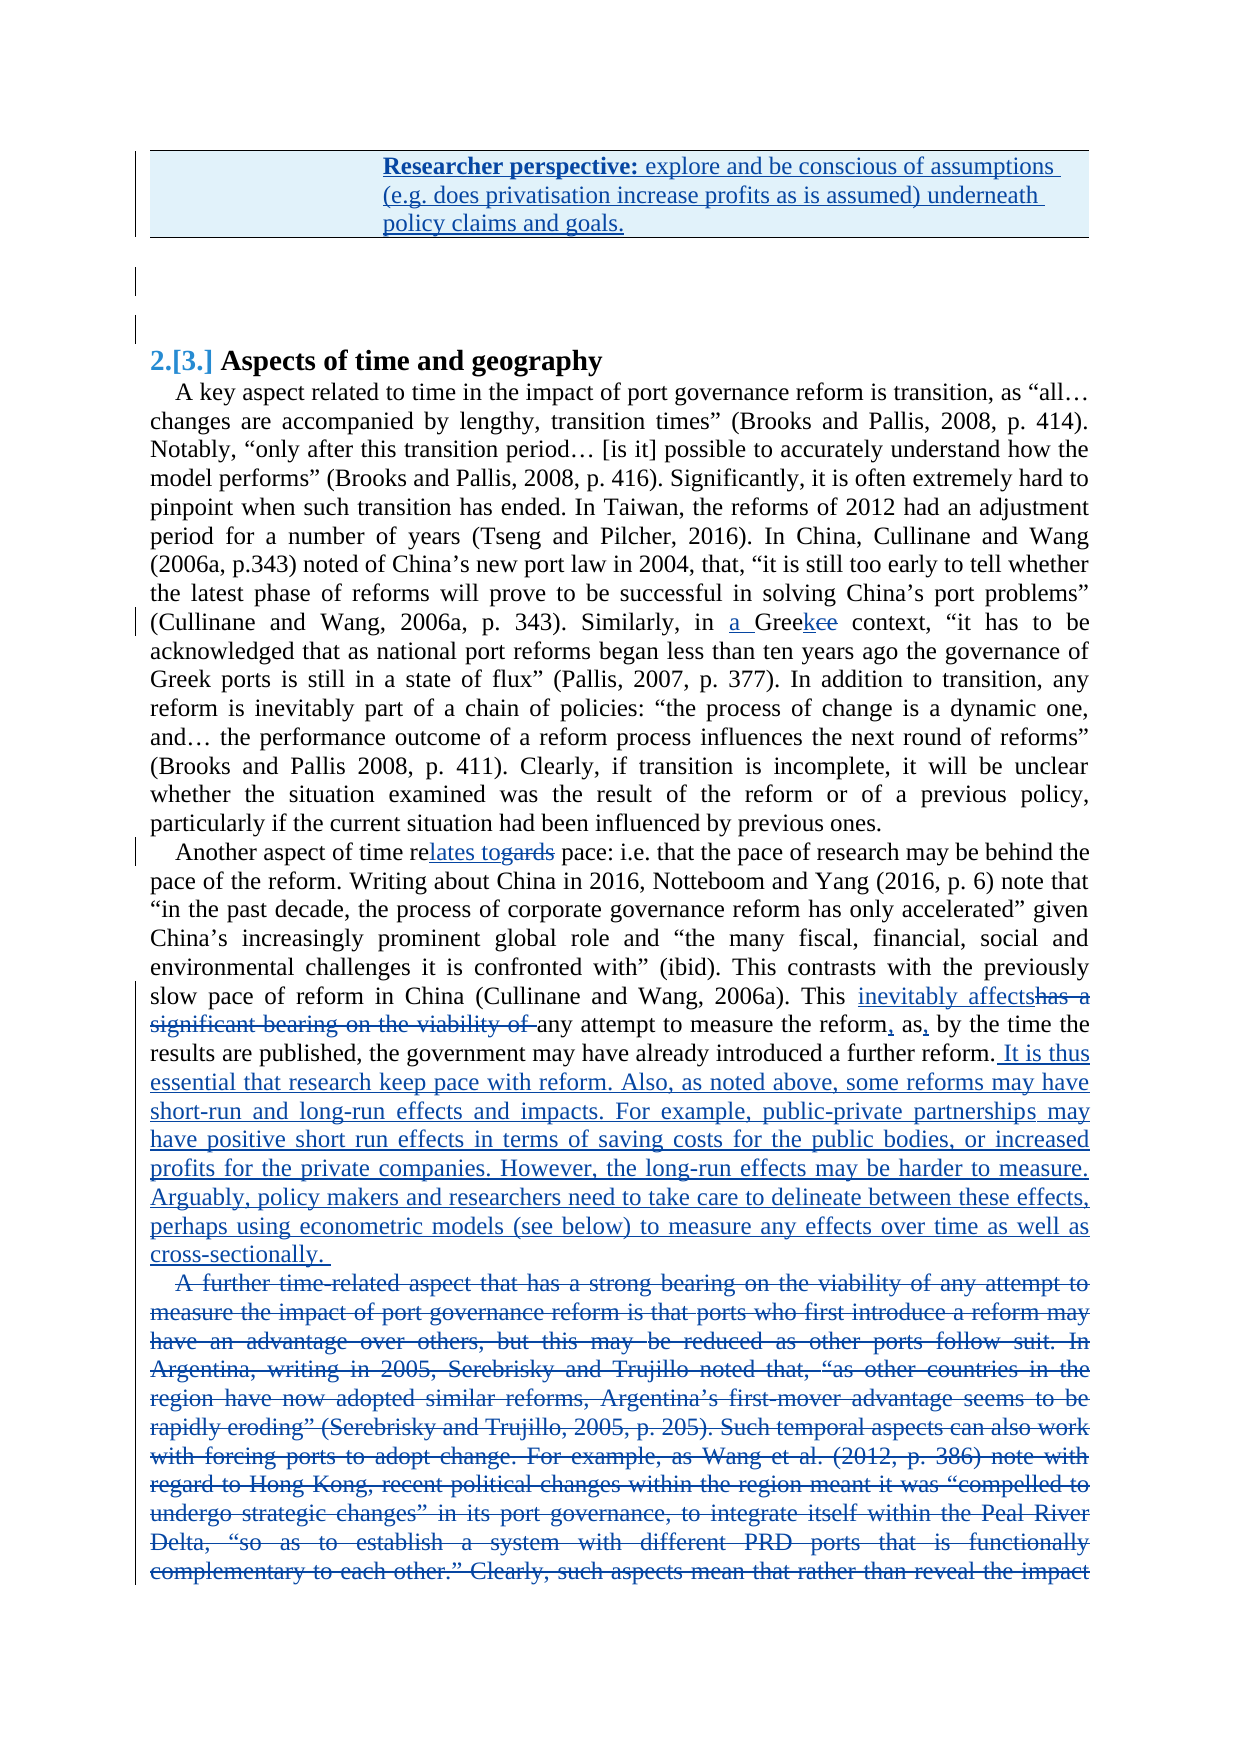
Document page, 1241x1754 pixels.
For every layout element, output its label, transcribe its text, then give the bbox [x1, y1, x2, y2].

text Another aspect of time re pace: i.e. that the pace of research may be behind the pace of the reform. Writing about China in 2016, Notteboom and Yang (2016, p. 6) note that “in the past decade, the process of corporate governance reform has only accelerated” given China’s increasingly prominent global role and “the many fiscal, financial, social and environmental challenges it is confronted with” (ibid). This contrasts with the previously slow pace of reform in China (Cullinane and Wang, 2006a). This any attempt to measure the reform as by the time the results are published, the government may have already introduced a further reform. [150, 837, 1090, 1092]
list Aspects of time and geography [150, 343, 1090, 377]
text A key aspect related to time in the impact of port governance reform is transition, as “all… changes are accompanied by lengthy, transition times” (Brooks and Pallis, 2008, p. 414). Notably, “only after this transition period… [is it] possible to accurately understand how the model performs” (Brooks and Pallis, 2008, p. 416). Significantly, it is often extremely hard to pinpoint when such transition has ended. In Taiwan, the reforms of 2012 had an adjustment period for a number of years (Tseng and Pilcher, 2016). In China, Cullinane and Wang (2006a, p.343) noted of China’s new port law in 2004, that, “it is still too early to tell whether the latest phase of reforms will prove to be successful in solving China’s port problems” (Cullinane and Wang, 2006a, p. 343). Similarly, in Gree context, “it has to be acknowledged that as national port reforms began less than ten years ago the governance of Greek ports is still in a state of flux” (Pallis, 2007, p. 377). In addition to transition, any reform is inevitably part of a chain of policies: “the process of change is a dynamic one, and… the performance outcome of a reform process influences the next round of reforms” (Brooks and Pallis 2008, p. 411). Clearly, if transition is incomplete, it will be unclear whether the situation examined was the result of the reform or of a previous policy, particularly if the current situation had been influenced by previous ones. [150, 377, 1090, 837]
text Another aspect of time re pace: i.e. that the pace of research may be behind the pace of the reform. Writing about China in 2016, Notteboom and Yang (2016, p. 6) note that “in the past decade, the process of corporate governance reform has only accelerated” given China’s increasingly prominent global role and “the many fiscal, financial, social and environmental challenges it is confronted with” (ibid). This contrasts with the previously slow pace of reform in China (Cullinane and Wang, 2006a). This any attempt to measure the reform as by the time the results are published, the government may have already introduced a further reform. [150, 1151, 1090, 1207]
